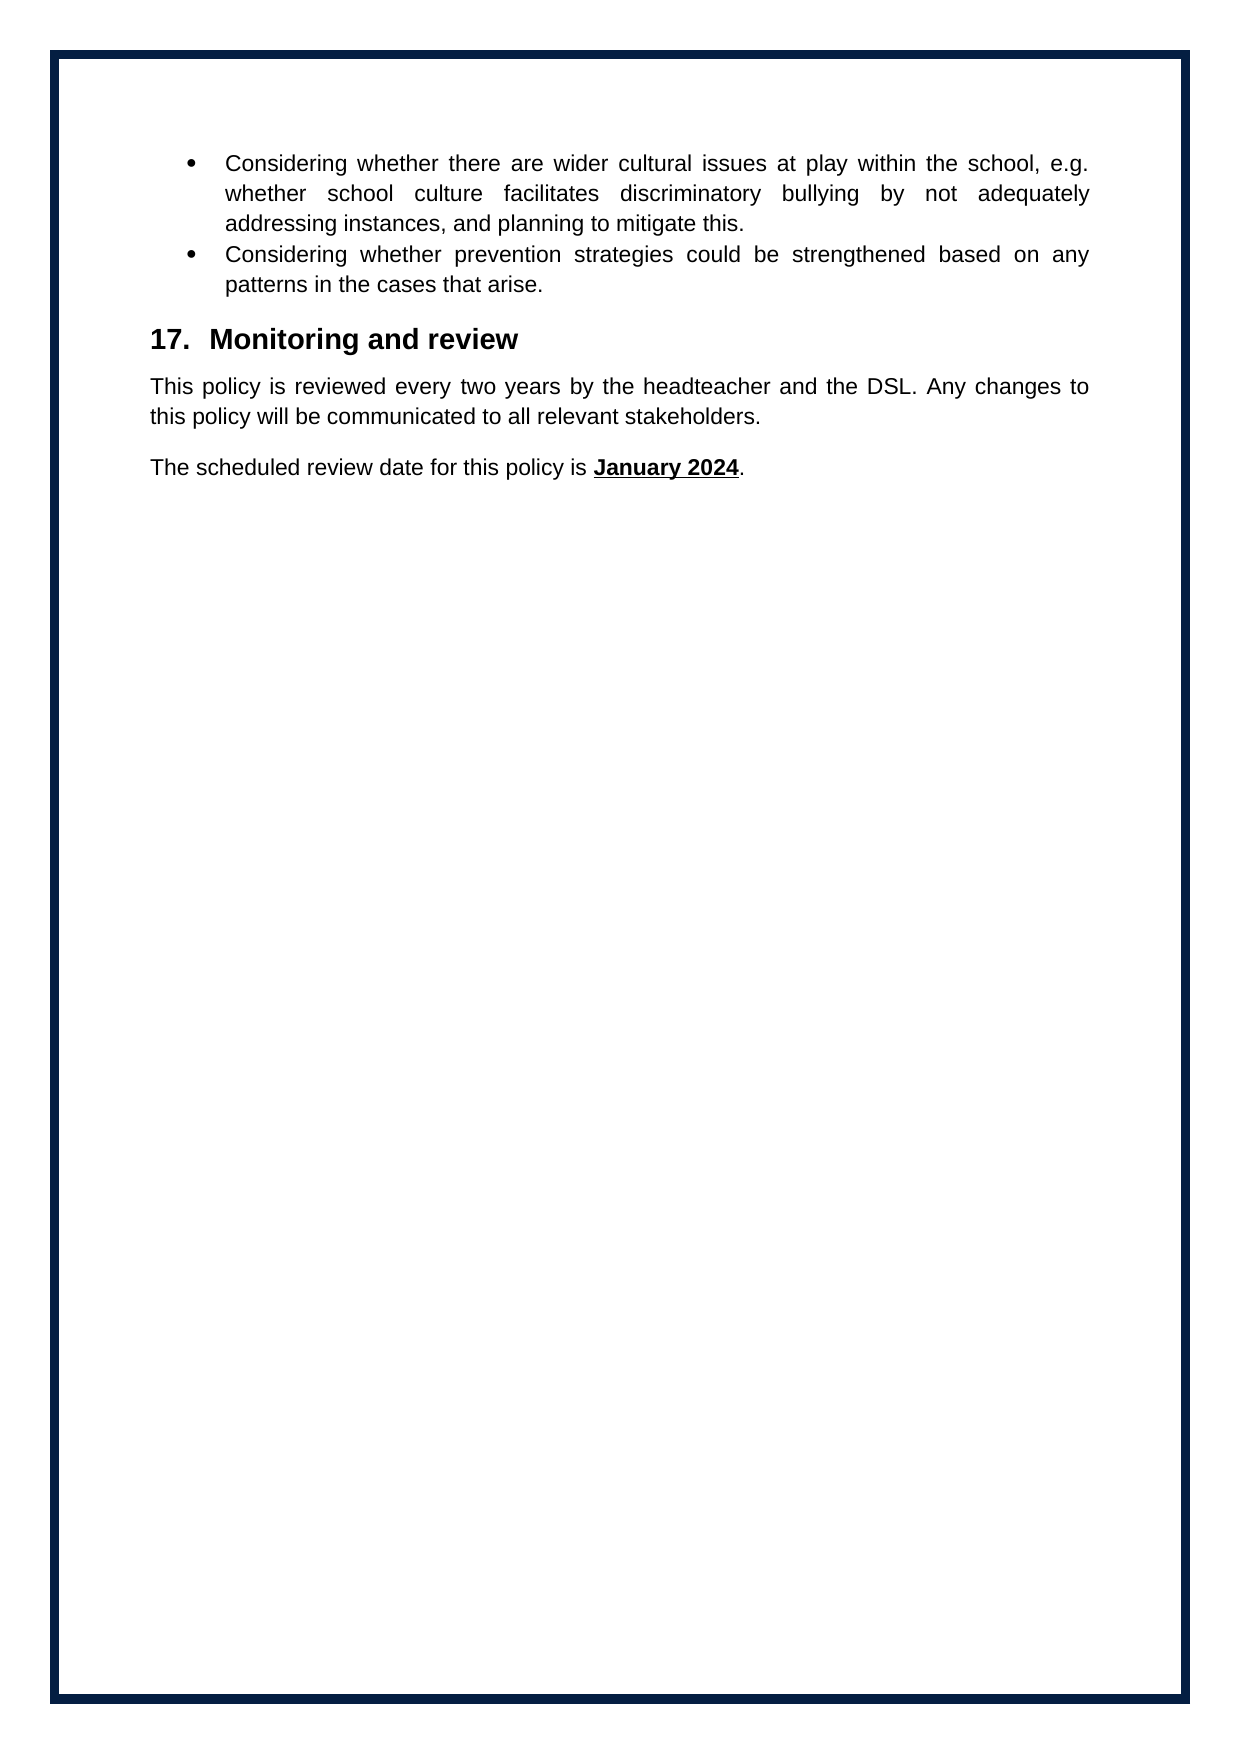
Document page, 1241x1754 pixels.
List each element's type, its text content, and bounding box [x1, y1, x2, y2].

text The scheduled review date for this policy is January 2024. [150, 454, 1090, 481]
list Considering whether there are wider cultural issues at play within the school, e.g. whether school culture facilitates discriminatory bullying by not adequately addressing instances, and planning to mitigate this. [187, 150, 1090, 237]
text This policy is reviewed every two years by the headteacher and the DSL. Any changes to this policy will be communicated to all relevant stakeholders. [150, 373, 1090, 429]
subtitle Monitoring and review [150, 322, 1090, 355]
list Considering whether prevention strategies could be strengthened based on any patterns in the cases that arise. [187, 241, 1090, 297]
